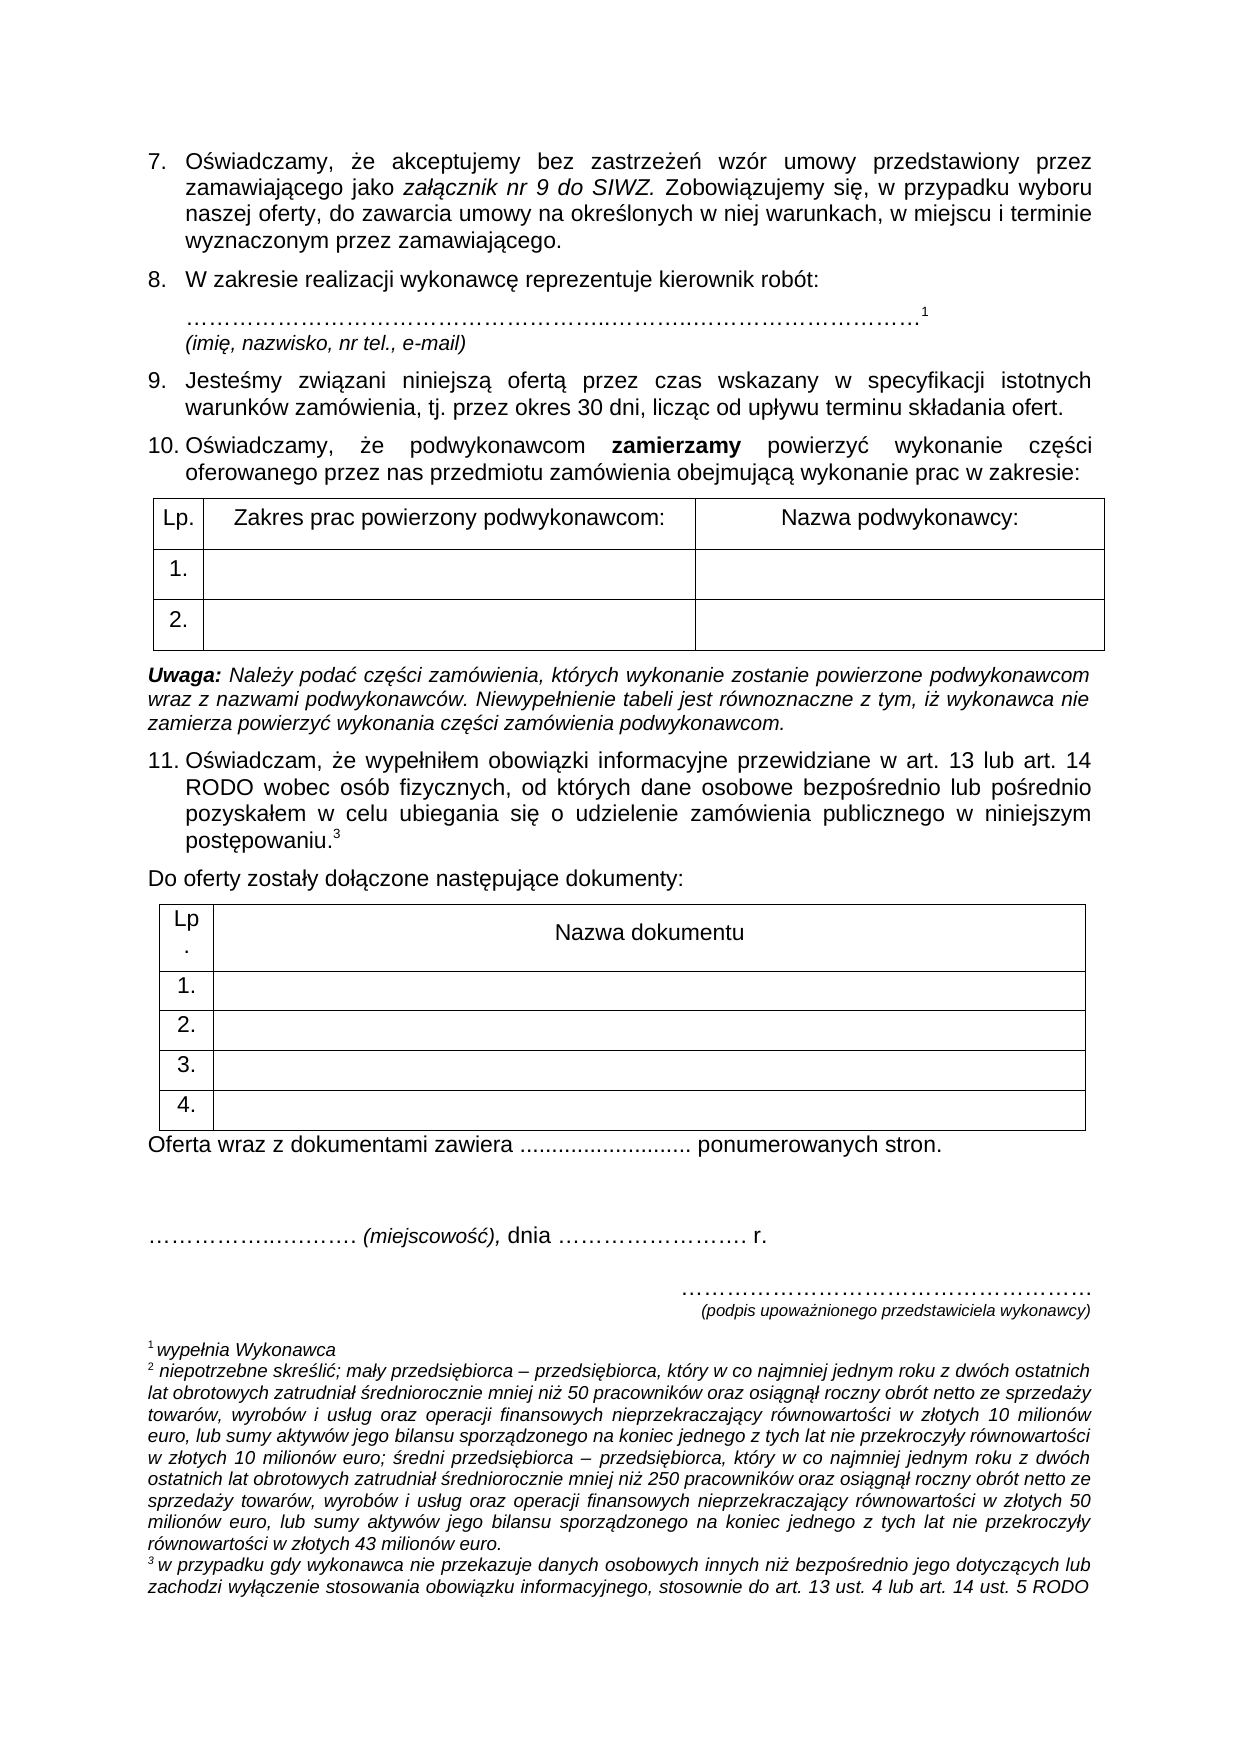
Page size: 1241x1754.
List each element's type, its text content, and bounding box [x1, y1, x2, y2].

table_cell [214, 1011, 1085, 1050]
text Uwaga: Należy podać części zamówienia, których wykonanie zostanie powierzone podwykonawcom wraz z nazwami podwykonawców. Niewypełnienie tabeli jest równoznaczne z tym, iż wykonawca nie zamierza powierzyć wykonania części zamówienia podwykonawcom. [148, 663, 1093, 735]
text 2 niepotrzebne skreślić; mały przedsiębiorca – przedsiębiorca, który w co najmniej jednym roku z dwóch ostatnich lat obrotowych zatrudniał średniorocznie mniej niż 50 pracowników oraz osiągnął roczny obrót netto ze sprzedaży towarów, wyrobów i usług oraz operacji finansowych nieprzekraczający równowartości w złotych 10 milionów euro, lub sumy aktywów jego bilansu sporządzonego na koniec jednego z tych lat nie przekroczyły równowartości w złotych 10 milionów euro; średni przedsiębiorca – przedsiębiorca, który w co najmniej jednym roku z dwóch ostatnich lat obrotowych zatrudniał średniorocznie mniej niż 250 pracowników oraz osiągnął roczny obrót netto ze sprzedaży towarów, wyrobów i usług oraz operacji finansowych nieprzekraczający równowartości w złotych 50 milionów euro, lub sumy aktywów jego bilansu sporządzonego na koniec jednego z tych lat nie przekroczyły równowartości w złotych 43 milionów euro. [148, 1360, 1093, 1554]
table_cell [214, 1091, 1085, 1130]
table_header Nazwa podwykonawcy: [696, 499, 1104, 548]
table_header Lp. [154, 499, 203, 548]
table_cell 2. [154, 600, 203, 650]
table_cell [696, 550, 1104, 599]
table_cell 4. [160, 1091, 213, 1130]
text Oferta wraz z dokumentami zawiera ........................... ponumerowanych stron. [148, 1131, 1093, 1157]
table_cell [204, 600, 695, 650]
text ………………………………………………..………..…………………………1 (imię, nazwisko, nr tel., e-mail) [185, 304, 1093, 355]
text ……………..….……. (miejscowość), dnia ……………………. r. [148, 1222, 1093, 1248]
table_cell [214, 972, 1085, 1010]
list Oświadczamy, że akceptujemy bez zastrzeżeń wzór umowy przedstawiony przez zamawiającego jako załącznik nr 9 do SIWZ. Zobowiązujemy się, w przypadku wyboru naszej oferty, do zawarcia umowy na określonych w niej warunkach, w miejscu i terminie wyznaczonym przez zamawiającego. [148, 148, 1093, 253]
text (podpis upoważnionego przedstawiciela wykonawcy) [635, 1300, 1093, 1319]
list Oświadczam, że wypełniłem obowiązki informacyjne przewidziane w art. 13 lub art. 14 RODO wobec osób fizycznych, od których dane osobowe bezpośrednio lub pośrednio pozyskałem w celu ubiegania się o udzielenie zamówienia publicznego w niniejszym postępowaniu.3 [148, 747, 1093, 853]
text ……………………………………………… [148, 1274, 1093, 1300]
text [148, 1554, 1093, 1597]
list Jesteśmy związani niniejszą ofertą przez czas wskazany w specyfikacji istotnych warunków zamówienia, tj. przez okres 30 dni, licząc od upływu terminu składania ofert. [148, 367, 1093, 420]
list W zakresie realizacji wykonawcę reprezentuje kierownik robót: [148, 266, 1093, 292]
table_cell 1. [154, 550, 203, 599]
text Do oferty zostały dołączone następujące dokumenty: [148, 865, 1093, 892]
table_cell [214, 1051, 1085, 1090]
table_cell [696, 600, 1104, 650]
table_header Nazwa dokumentu [214, 905, 1085, 971]
table_header Lp. [160, 905, 213, 971]
text 1 wypełnia Wykonawca [148, 1339, 1093, 1360]
list Oświadczamy, że podwykonawcom zamierzamy powierzyć wykonanie części oferowanego przez nas przedmiotu zamówienia obejmującą wykonanie prac w zakresie: [148, 432, 1093, 485]
table_header Zakres prac powierzony podwykonawcom: [204, 499, 695, 548]
table_cell [204, 550, 695, 599]
table_cell 3. [160, 1051, 213, 1090]
table_cell 2. [160, 1011, 213, 1050]
table_cell 1. [160, 972, 213, 1010]
